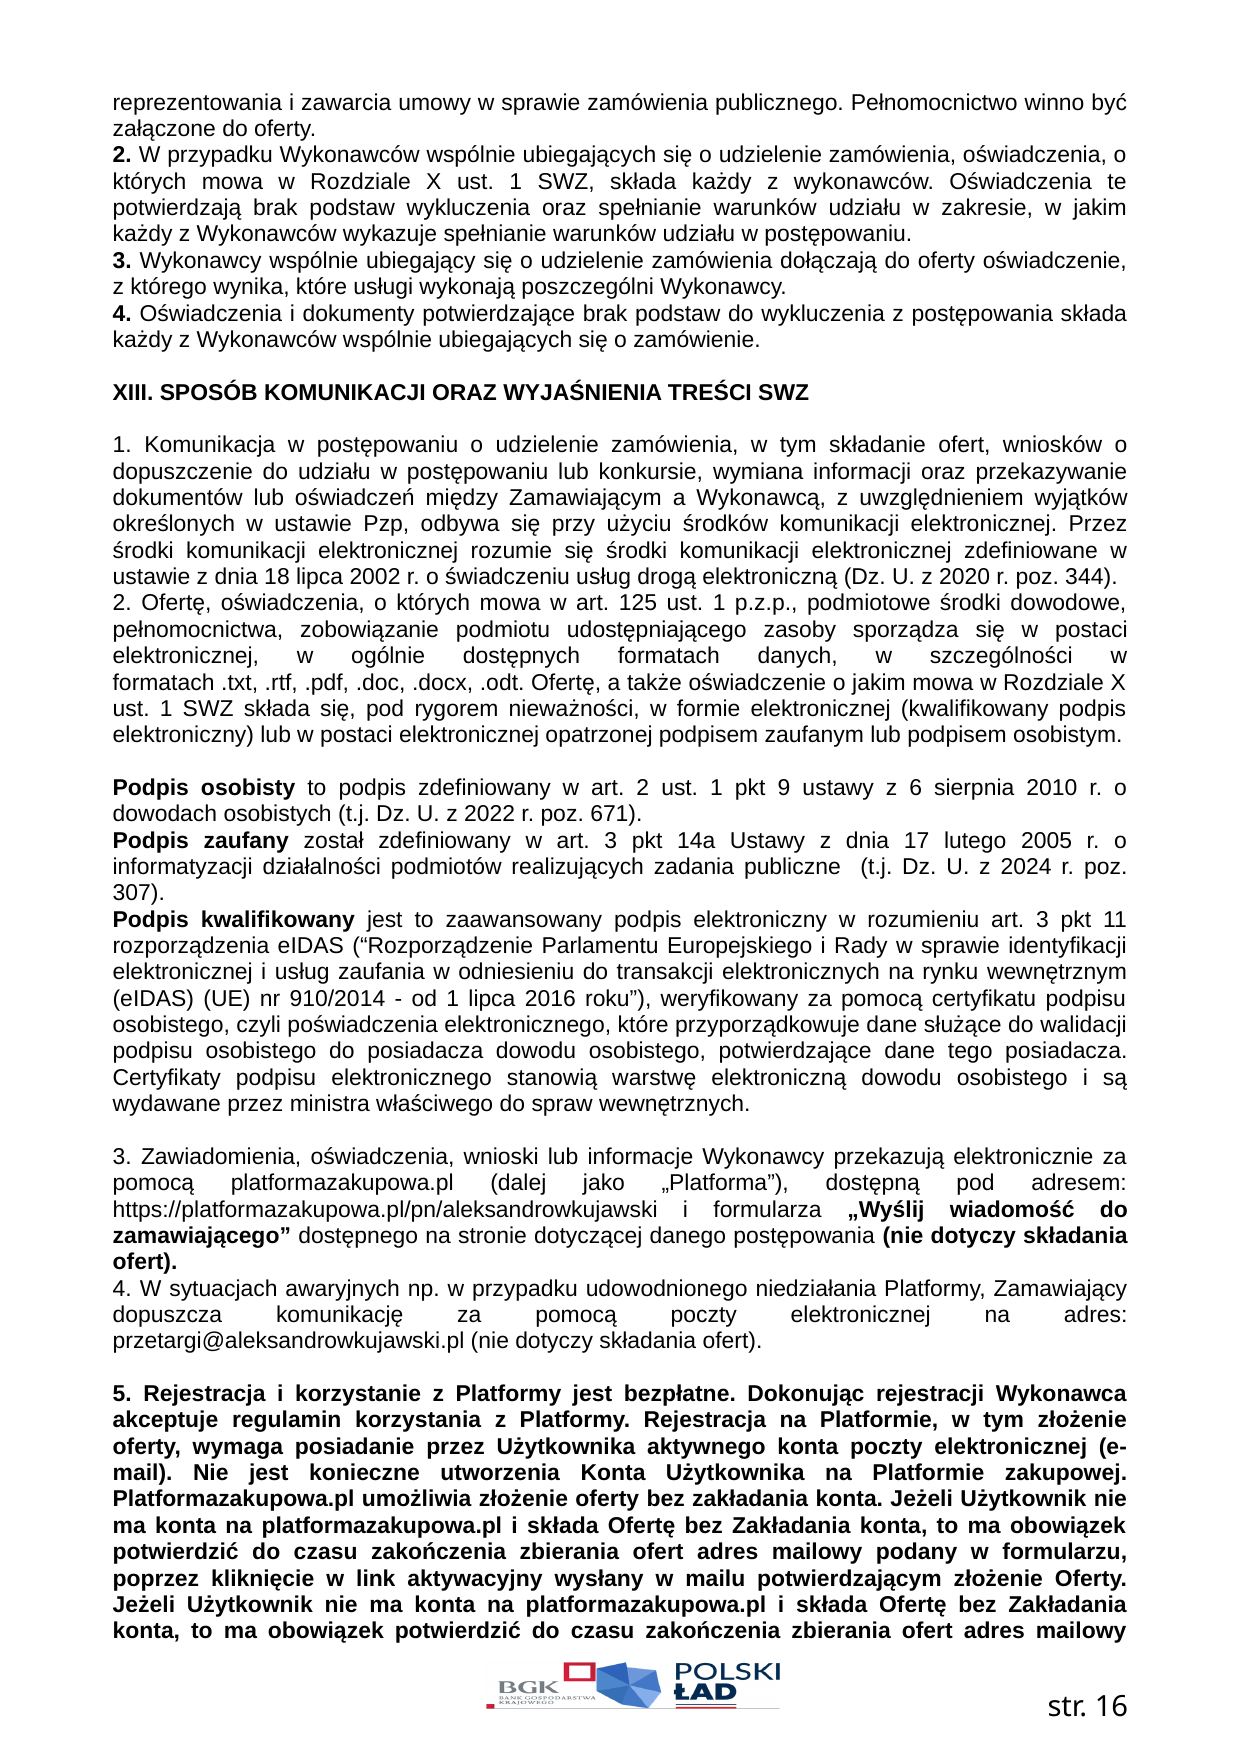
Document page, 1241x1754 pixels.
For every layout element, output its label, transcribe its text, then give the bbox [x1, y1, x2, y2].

text Podpis osobisty to podpis zdefiniowany w art. 2 ust. 1 pkt 9 ustawy z 6 sierpnia 2010 r. o dowodach osobistych (t.j. Dz. U. z 2022 r. poz. 671). [112, 774, 1128, 827]
text 1. Komunikacja w postępowaniu o udzielenie zamówienia, w tym składanie ofert, wniosków o dopuszczenie do udziału w postępowaniu lub konkursie, wymiana informacji oraz przekazywanie dokumentów lub oświadczeń między Zamawiającym a Wykonawcą, z uwzględnieniem wyjątków określonych w ustawie Pzp, odbywa się przy użyciu środków komunikacji elektronicznej. Przez środki komunikacji elektronicznej rozumie się środki komunikacji elektronicznej zdefiniowane w ustawie z dnia 18 lipca 2002 r. o świadczeniu usług drogą elektroniczną (Dz. U. z 2020 r. poz. 344). [112, 431, 1128, 589]
text 3. Wykonawcy wspólnie ubiegający się o udzielenie zamówienia dołączają do oferty oświadczenie, z którego wynika, które usługi wykonają poszczególni Wykonawcy. [112, 247, 1128, 299]
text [112, 1380, 1128, 1643]
text Podpis zaufany został zdefiniowany w art. 3 pkt 14a Ustawy z dnia 17 lutego 2005 r. o informatyzacji działalności podmiotów realizujących zadania publiczne (t.j. Dz. U. z 2024 r. poz. 307). [112, 827, 1128, 906]
text XIII. SPOSÓB KOMUNIKACJI ORAZ WYJAŚNIENIA TREŚCI SWZ [112, 378, 1128, 405]
text 4. W sytuacjach awaryjnych np. w przypadku udowodnionego niedziałania Platformy, Zamawiający dopuszcza komunikację za pomocą poczty elektronicznej na adres: przetargi@aleksandrowkujawski.pl (nie dotyczy składania ofert). [112, 1274, 1128, 1354]
text 3. Zawiadomienia, oświadczenia, wnioski lub informacje Wykonawcy przekazują elektronicznie za pomocą platformazakupowa.pl (dalej jako „Platforma”), dostępną pod adresem: https://platformazakupowa.pl/pn/aleksandrowkujawski i formularza „Wyślij wiadomość do zamawiającego” dostępnego na stronie dotyczącej danego postępowania (nie dotyczy składania ofert). [112, 1143, 1128, 1274]
text 4. Oświadczenia i dokumenty potwierdzające brak podstaw do wykluczenia z postępowania składa każdy z Wykonawców wspólnie ubiegających się o zamówienie. [112, 299, 1128, 352]
picture [377, 1662, 889, 1709]
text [112, 89, 1128, 141]
text Podpis kwalifikowany jest to zaawansowany podpis elektroniczny w rozumieniu art. 3 pkt 11 rozporządzenia eIDAS (“Rozporządzenie Parlamentu Europejskiego i Rady w sprawie identyfikacji elektronicznej i usług zaufania w odniesieniu do transakcji elektronicznych na rynku wewnętrznym (eIDAS) (UE) nr 910/2014 - od 1 lipca 2016 roku”), weryfikowany za pomocą certyfikatu podpisu osobistego, czyli poświadczenia elektronicznego, które przyporządkowuje dane służące do walidacji podpisu osobistego do posiadacza dowodu osobistego, potwierdzające dane tego posiadacza. Certyfikaty podpisu elektronicznego stanowią warstwę elektroniczną dowodu osobistego i są wydawane przez ministra właściwego do spraw wewnętrznych. [112, 906, 1128, 1116]
text 2. W przypadku Wykonawców wspólnie ubiegających się o udzielenie zamówienia, oświadczenia, o których mowa w Rozdziale X ust. 1 SWZ, składa każdy z wykonawców. Oświadczenia te potwierdzają brak podstaw wykluczenia oraz spełnianie warunków udziału w zakresie, w jakim każdy z Wykonawców wykazuje spełnianie warunków udziału w postępowaniu. [112, 141, 1128, 247]
text 2. Ofertę, oświadczenia, o których mowa w art. 125 ust. 1 p.z.p., podmiotowe środki dowodowe, pełnomocnictwa, zobowiązanie podmiotu udostępniającego zasoby sporządza się w postaci elektronicznej, w ogólnie dostępnych formatach danych, w szczególności w formatach .txt, .rtf, .pdf, .doc, .docx, .odt. Ofertę, a także oświadczenie o jakim mowa w Rozdziale X ust. 1 SWZ składa się, pod rygorem nieważności, w formie elektronicznej (kwalifikowany podpis elektroniczny) lub w postaci elektronicznej opatrzonej podpisem zaufanym lub podpisem osobistym. [112, 589, 1128, 747]
